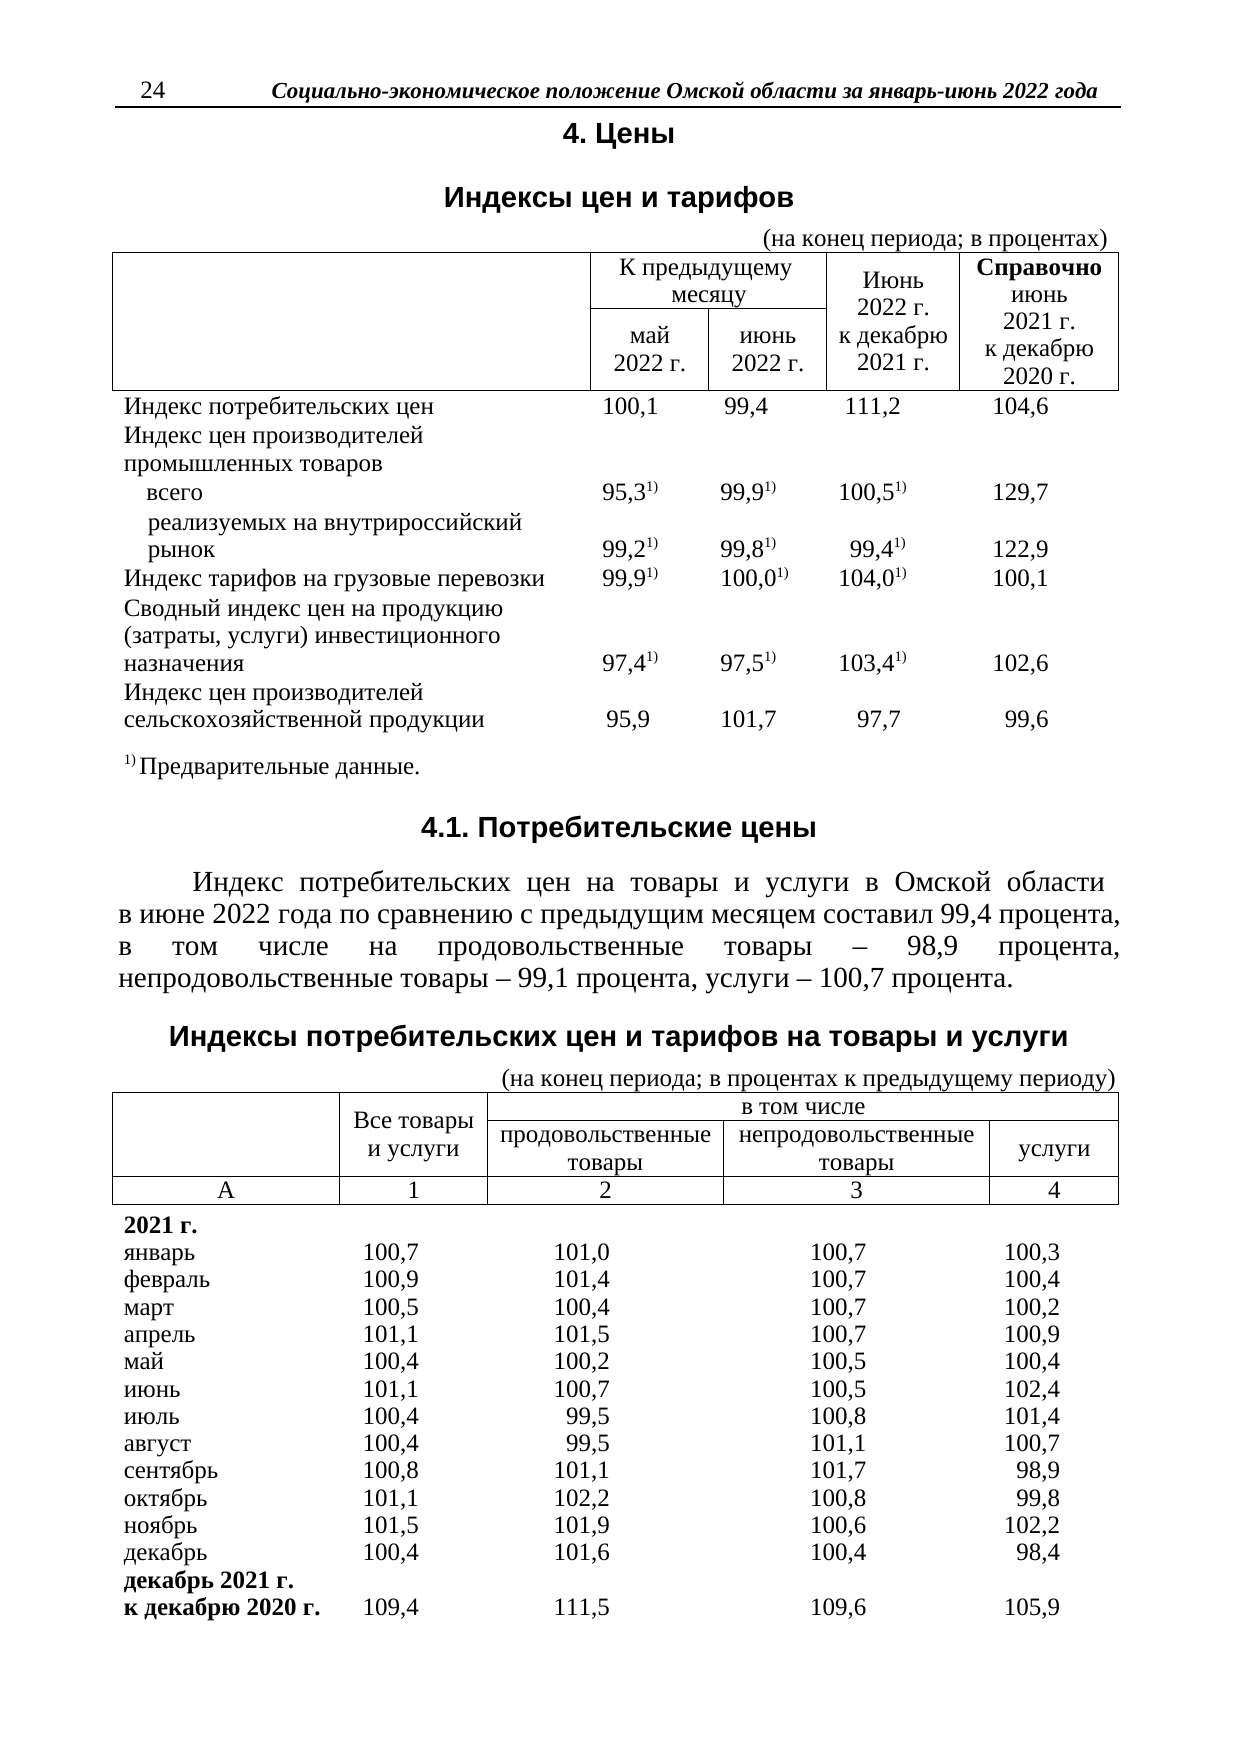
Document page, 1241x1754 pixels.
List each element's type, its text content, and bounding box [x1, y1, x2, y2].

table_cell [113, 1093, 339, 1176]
text Индексы цен и тарифов [118, 182, 1120, 213]
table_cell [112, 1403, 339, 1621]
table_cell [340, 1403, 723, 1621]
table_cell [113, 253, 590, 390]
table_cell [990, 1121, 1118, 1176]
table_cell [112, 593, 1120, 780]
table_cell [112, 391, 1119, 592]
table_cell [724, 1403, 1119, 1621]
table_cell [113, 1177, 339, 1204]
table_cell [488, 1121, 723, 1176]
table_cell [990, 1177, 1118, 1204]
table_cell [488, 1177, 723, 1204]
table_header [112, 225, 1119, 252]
text 4.1. Потребительские цены [118, 812, 1120, 843]
list Индекс потребительских цен на товары и услуги в Омской области в июне 2022 года по сравнению с предыдущим месяцем составил 99,4 процента, в том числе на продовольственные товары – 98,9 процента, непродовольственные товары – 99,1 процента, услуги – 100,7 процента. [118, 866, 1121, 993]
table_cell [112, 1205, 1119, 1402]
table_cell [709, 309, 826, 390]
text 4. Цены [118, 118, 1120, 150]
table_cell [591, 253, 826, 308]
text Индексы потребительских цен и тарифов на товары и услуги [118, 1021, 1120, 1052]
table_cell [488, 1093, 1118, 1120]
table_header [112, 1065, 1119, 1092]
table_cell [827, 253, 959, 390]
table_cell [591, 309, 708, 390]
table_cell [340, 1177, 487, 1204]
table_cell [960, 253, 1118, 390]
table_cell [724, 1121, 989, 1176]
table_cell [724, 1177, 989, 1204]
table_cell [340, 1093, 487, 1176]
